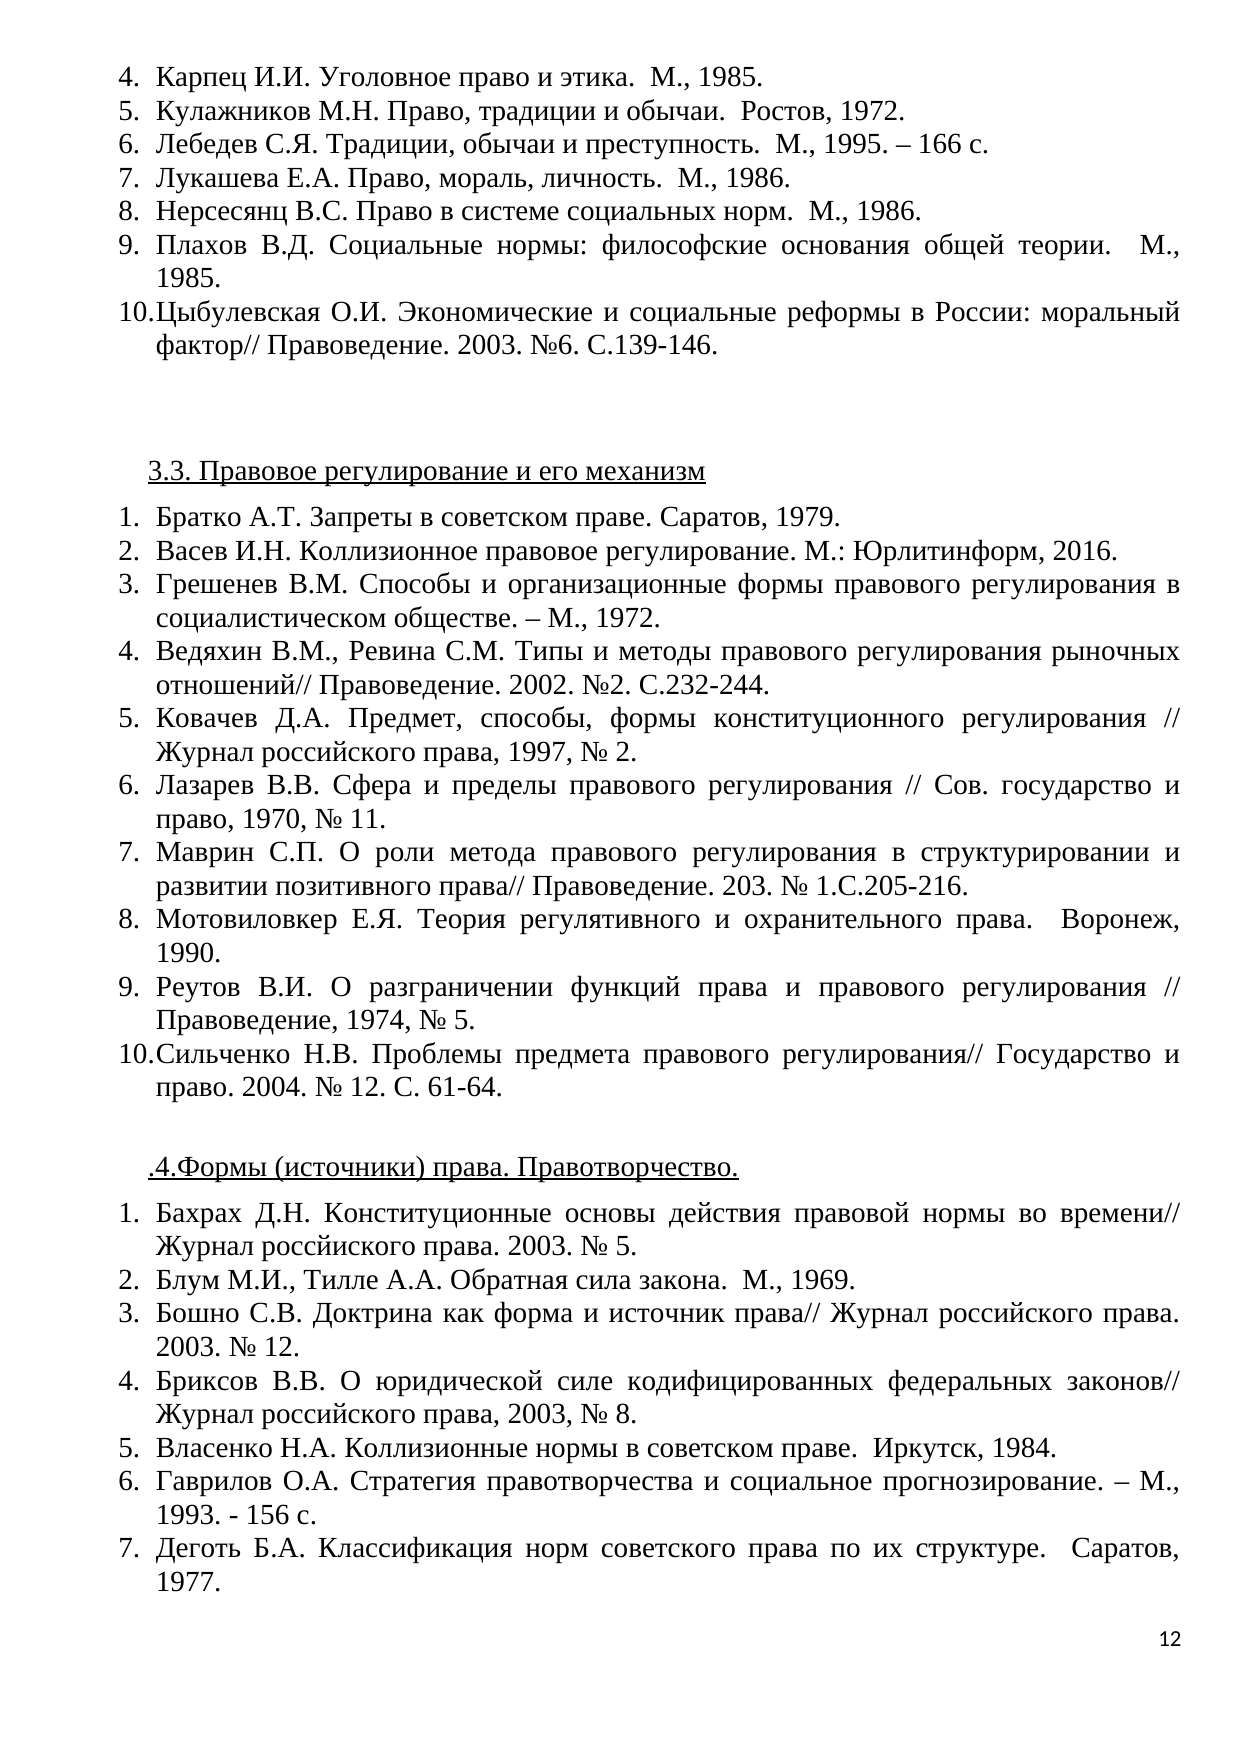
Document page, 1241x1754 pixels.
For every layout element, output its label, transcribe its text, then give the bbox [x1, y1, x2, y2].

list Братко А.Т. Запреты в советском праве. Саратов, 1979. [118, 499, 1181, 533]
list Реутов В.И. О разграничении функций права и правового регулирования // Правоведение, 1974, № 5. [118, 969, 1181, 1036]
list Маврин С.П. О роли метода правового регулирования в структурировании и развитии позитивного права// Правоведение. 203. № 1.С.205-216. [118, 834, 1181, 902]
list Лебедев С.Я. Традиции, обычаи и преступность. М., 1995. – 166 с. [118, 126, 1181, 160]
list Нерсесянц В.С. Право в системе социальных норм. М., 1986. [118, 193, 1181, 227]
text 3.3. Правовое регулирование и его механизм [148, 453, 1181, 487]
list Сильченко Н.В. Проблемы предмета правового регулирования// Государство и право. 2004. № 12. С. 61-64. [118, 1036, 1181, 1103]
list Блум М.И., Тилле А.А. Обратная сила закона. М., 1969. [118, 1262, 1181, 1296]
list Ковачев Д.А. Предмет, способы, формы конституционного регулирования // Журнал российского права, 1997, № 2. [118, 700, 1181, 767]
list Деготь Б.А. Классификация норм советского права по их структуре. Саратов, 1977. [118, 1530, 1181, 1597]
list Васев И.Н. Коллизионное правовое регулирование. М.: Юрлитинформ, 2016. [118, 533, 1181, 566]
list Кулажников М.Н. Право, традиции и обычаи. Ростов, 1972. [118, 93, 1181, 126]
list Гаврилов О.А. Стратегия правотворчества и социальное прогнозирование. – М., 1993. - 156 с. [118, 1463, 1181, 1530]
list Бахрах Д.Н. Конституционные основы действия правовой нормы во времени// Журнал россйиского права. 2003. № 5. [118, 1195, 1181, 1262]
text .4.Формы (источники) права. Правотворчество. [148, 1149, 1181, 1182]
list Цыбулевская О.И. Экономические и социальные реформы в России: моральный фактор// Правоведение. 2003. №6. С.139-146. [118, 294, 1181, 361]
list Лукашева Е.А. Право, мораль, личность. М., 1986. [118, 160, 1181, 193]
list Грешенев В.М. Способы и организационные формы правового регулирования в социалистическом обществе. – М., 1972. [118, 566, 1181, 633]
list Ведяхин В.М., Ревина С.М. Типы и методы правового регулирования рыночных отношений// Правоведение. 2002. №2. С.232-244. [118, 633, 1181, 700]
list Мотовиловкер Е.Я. Теория регулятивного и охранительного права. Воронеж, 1990. [118, 902, 1181, 969]
list Лазарев В.В. Сфера и пределы правового регулирования // Сов. государство и право, 1970, № 11. [118, 767, 1181, 834]
list Плахов В.Д. Социальные нормы: философские основания общей теории. М., 1985. [118, 227, 1181, 294]
list Бошно С.В. Доктрина как форма и источник права// Журнал российского права. 2003. № 12. [118, 1296, 1181, 1363]
list Бриксов В.В. О юридической силе кодифицированных федеральных законов// Журнал российского права, 2003, № 8. [118, 1363, 1181, 1430]
list Карпец И.И. Уголовное право и этика. М., 1985. [118, 59, 1181, 93]
list Власенко Н.А. Коллизионные нормы в советском праве. Иркутск, 1984. [118, 1430, 1181, 1463]
